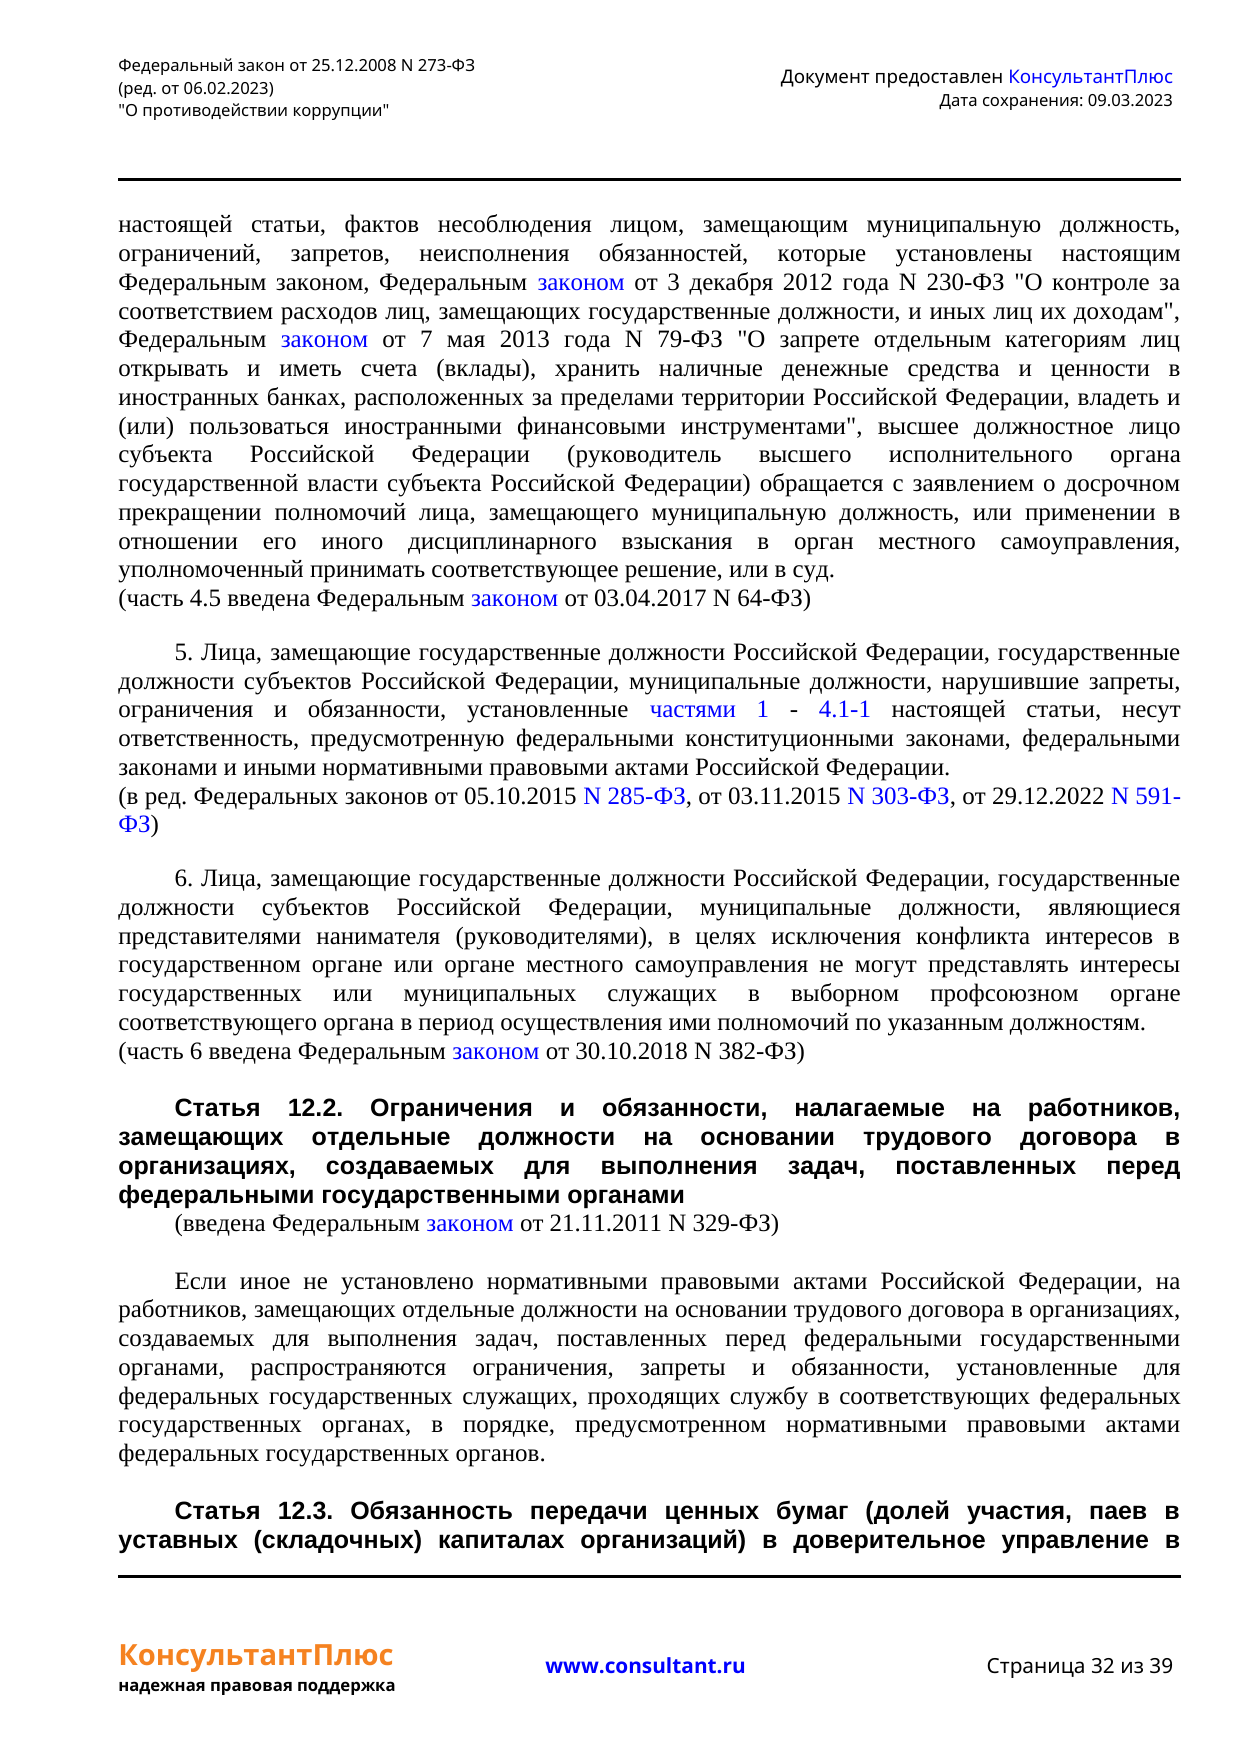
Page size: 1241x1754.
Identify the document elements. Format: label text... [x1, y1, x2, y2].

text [118, 209, 1181, 583]
text (часть 4.5 введена Федеральным законом от 03.04.2017 N 64-ФЗ) [118, 583, 1181, 612]
title Статья 12.2. Ограничения и обязанности, налагаемые на работников, замещающих отдельные должности на основании трудового договора в организациях, создаваемых для выполнения задач, поставленных перед федеральными государственными органами [118, 1093, 1181, 1208]
text 5. Лица, замещающие государственные должности Российской Федерации, государственные должности субъектов Российской Федерации, муниципальные должности, нарушившие запреты, ограничения и обязанности, установленные частями 1 - 4.1-1 настоящей статьи, несут ответственность, предусмотренную федеральными конституционными законами, федеральными законами и иными нормативными правовыми актами Российской Федерации. [118, 637, 1181, 781]
text Если иное не установлено нормативными правовыми актами Российской Федерации, на работников, замещающих отдельные должности на основании трудового договора в организациях, создаваемых для выполнения задач, поставленных перед федеральными государственными органами, распространяются ограничения, запреты и обязанности, установленные для федеральных государственных служащих, проходящих службу в соответствующих федеральных государственных органах, в порядке, предусмотренном нормативными правовыми актами федеральных государственных органов. [118, 1266, 1181, 1467]
text (часть 6 введена Федеральным законом от 30.10.2018 N 382-ФЗ) [118, 1036, 1181, 1064]
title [118, 1496, 1181, 1553]
text (в ред. Федеральных законов от 05.10.2015 N 285-ФЗ, от 03.11.2015 N 303-ФЗ, от 29.12.2022 N 591-ФЗ) [118, 781, 1181, 838]
text 6. Лица, замещающие государственные должности Российской Федерации, государственные должности субъектов Российской Федерации, муниципальные должности, являющиеся представителями нанимателя (руководителями), в целях исключения конфликта интересов в государственном органе или органе местного самоуправления не могут представлять интересы государственных или муниципальных служащих в выборном профсоюзном органе соответствующего органа в период осуществления ими полномочий по указанным должностям. [118, 863, 1181, 1036]
text (введена Федеральным законом от 21.11.2011 N 329-ФЗ) [118, 1208, 1181, 1237]
